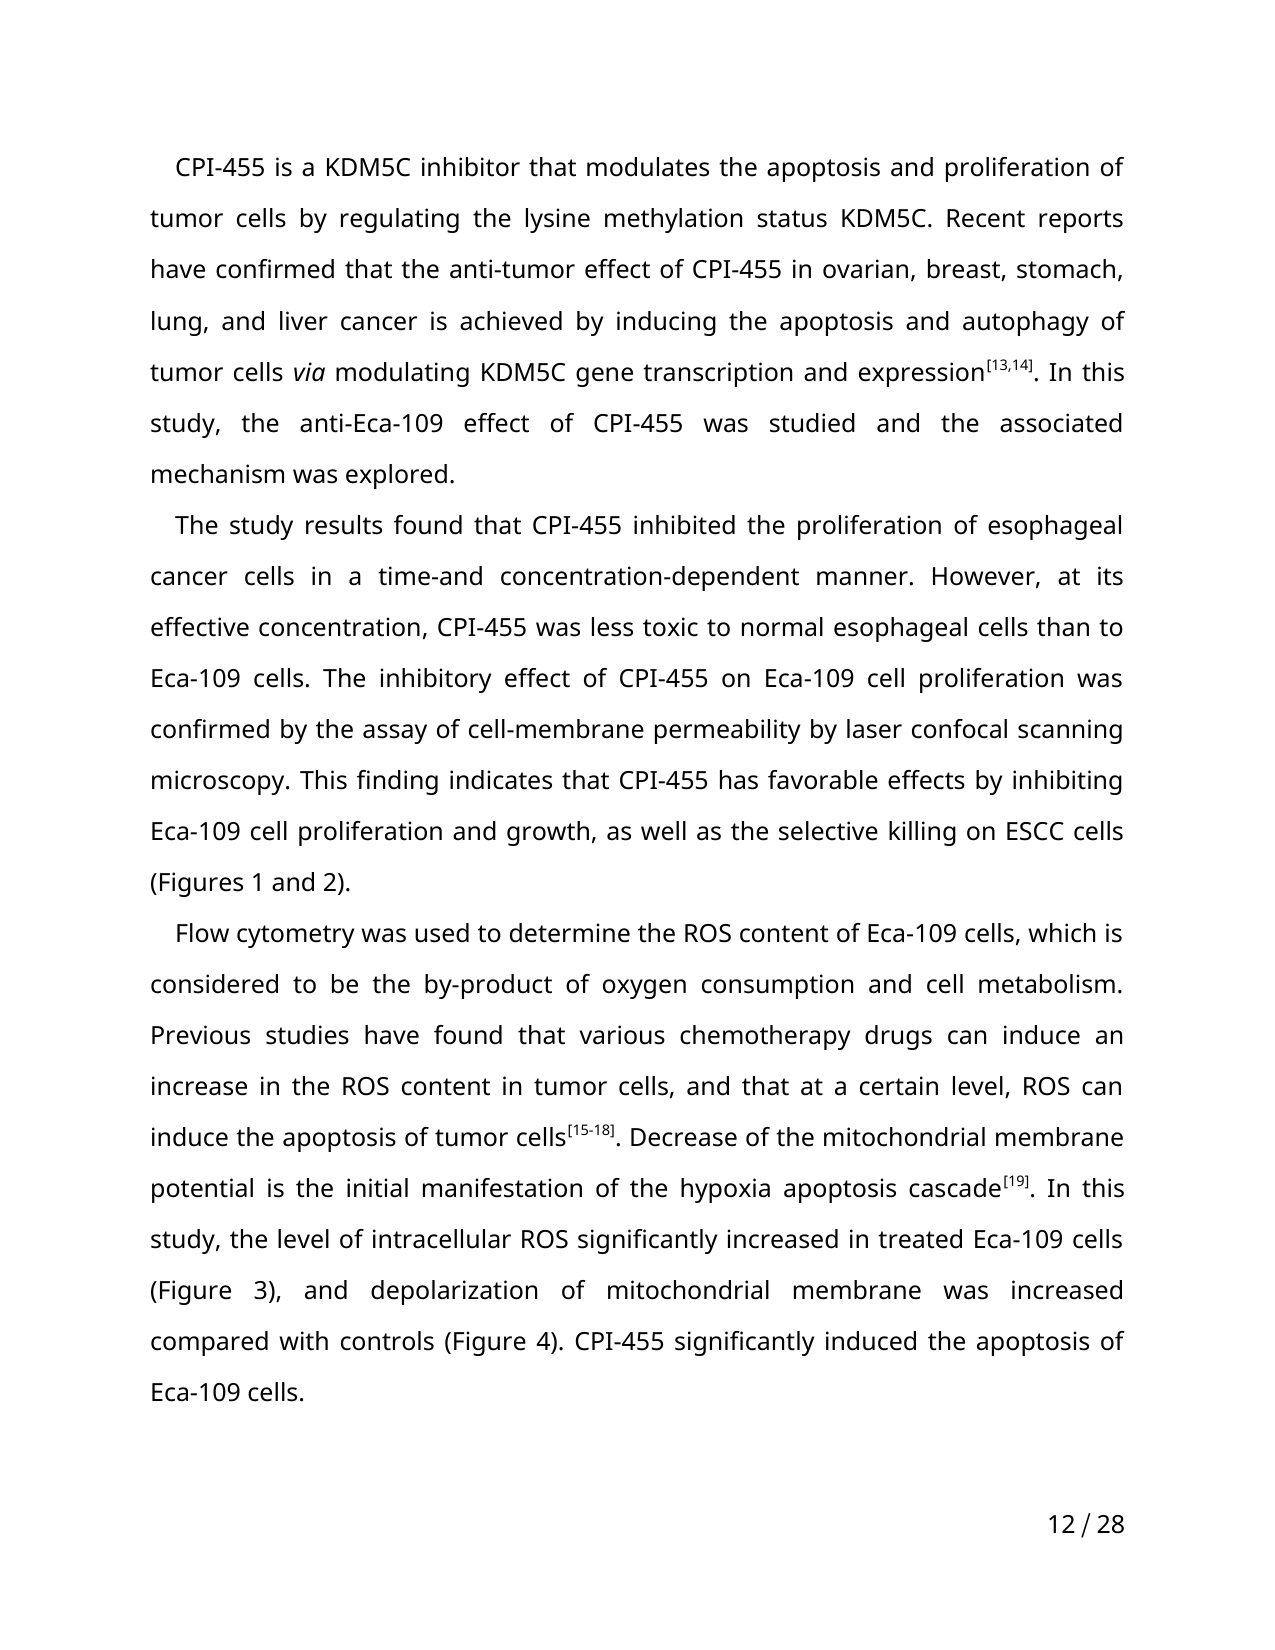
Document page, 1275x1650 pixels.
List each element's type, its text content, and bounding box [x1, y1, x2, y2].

text The study results found that CPI-455 inhibited the proliferation of esophageal cancer cells in a time-and concentration-dependent manner. However, at its effective concentration, CPI-455 was less toxic to normal esophageal cells than to Eca-109 cells. The inhibitory effect of CPI-455 on Eca-109 cell proliferation was confirmed by the assay of cell-membrane permeability by laser confocal scanning microscopy. This finding indicates that CPI-455 has favorable effects by inhibiting Eca-109 cell proliferation and growth, as well as the selective killing on ESCC cells (Figures 1 and 2). [150, 507, 1125, 899]
text CPI-455 is a KDM5C inhibitor that modulates the apoptosis and proliferation of tumor cells by regulating the lysine methylation status KDM5C. Recent reports have confirmed that the anti-tumor effect of CPI-455 in ovarian, breast, stomach, lung, and liver cancer is achieved by inducing the apoptosis and autophagy of tumor cells via modulating KDM5C gene transcription and expression[13,14]. In this study, the anti-Eca-109 effect of CPI-455 was studied and the associated mechanism was explored. [150, 150, 1125, 490]
text Flow cytometry was used to determine the ROS content of Eca-109 cells, which is considered to be the by-product of oxygen consumption and cell metabolism. Previous studies have found that various chemotherapy drugs can induce an increase in the ROS content in tumor cells, and that at a certain level, ROS can induce the apoptosis of tumor cells[15-18]. Decrease of the mitochondrial membrane potential is the initial manifestation of the hypoxia apoptosis cascade[19]. In this study, the level of intracellular ROS significantly increased in treated Eca-109 cells (Figure 3), and depolarization of mitochondrial membrane was increased compared with controls (Figure 4). CPI-455 significantly induced the apoptosis of Eca-109 cells. [150, 916, 1125, 1409]
